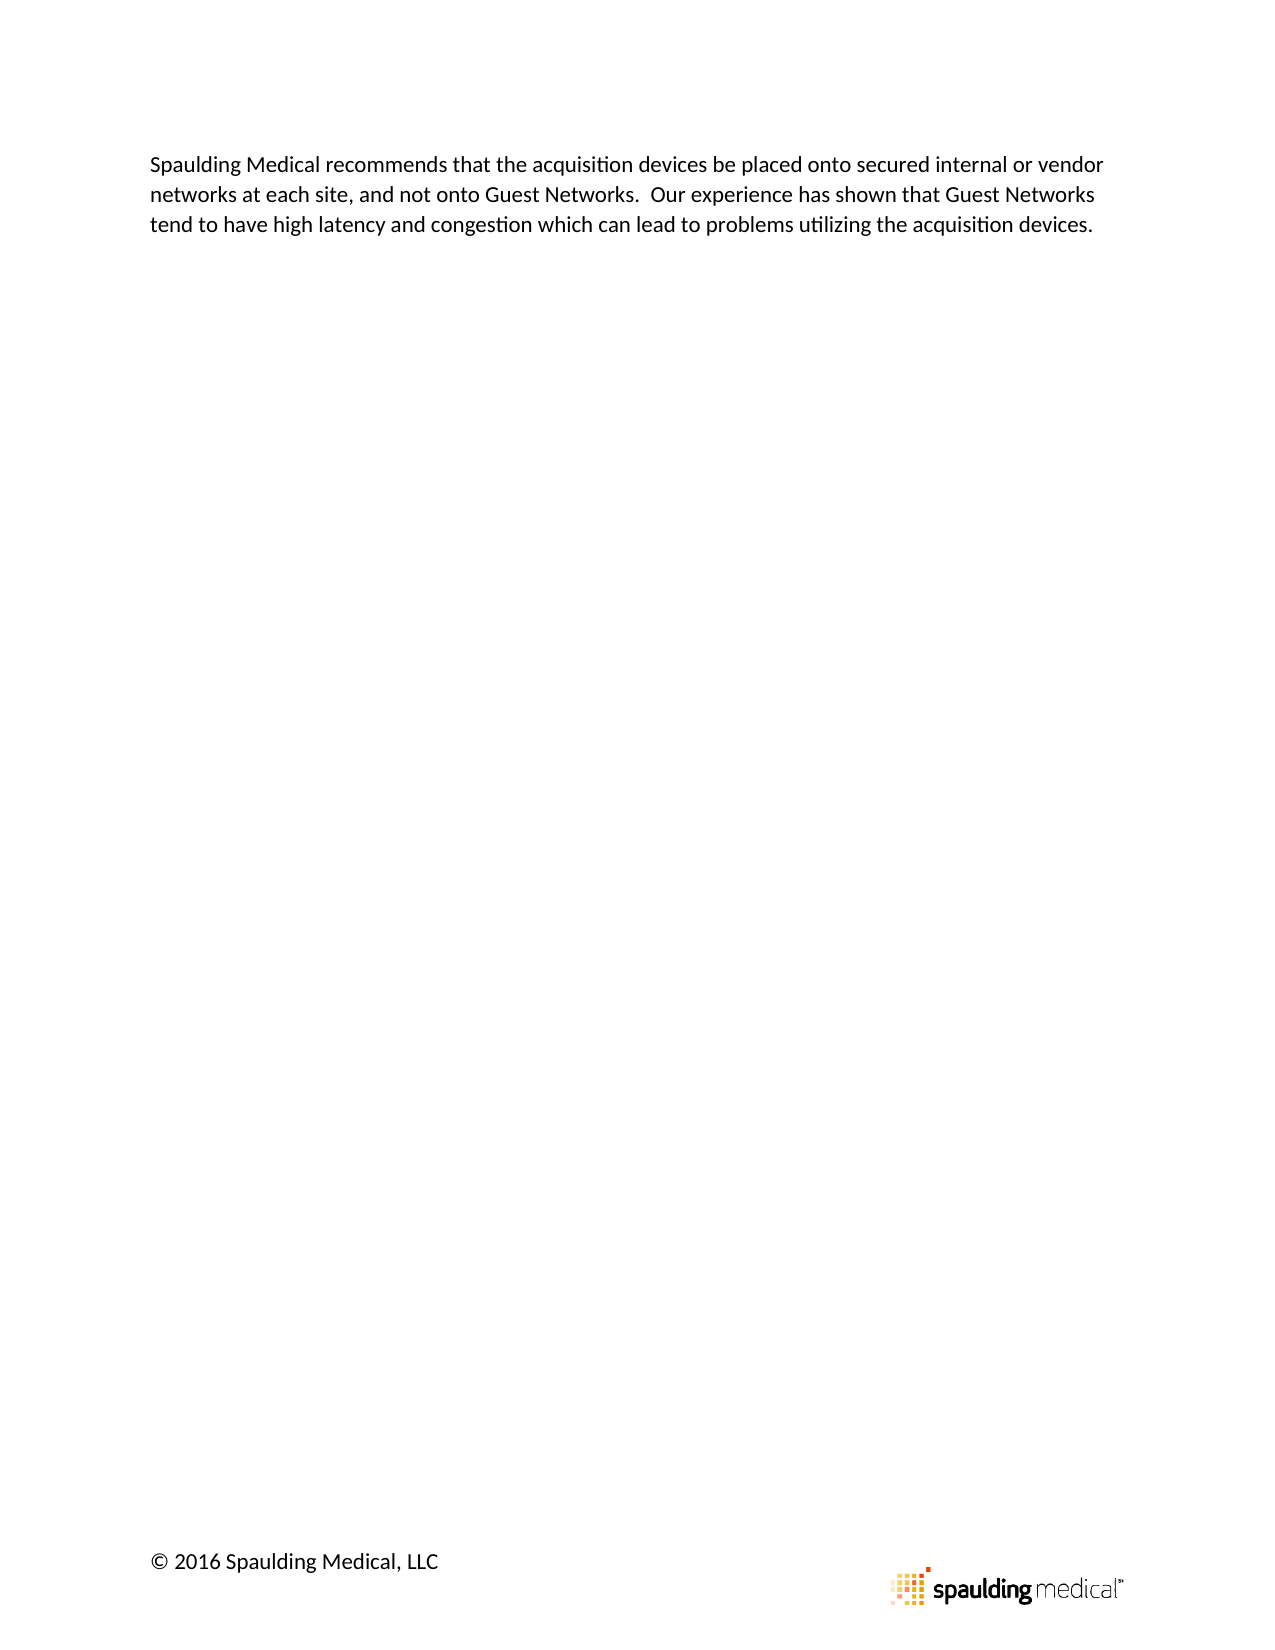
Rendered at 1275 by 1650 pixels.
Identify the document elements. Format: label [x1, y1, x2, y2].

text [150, 150, 1125, 238]
